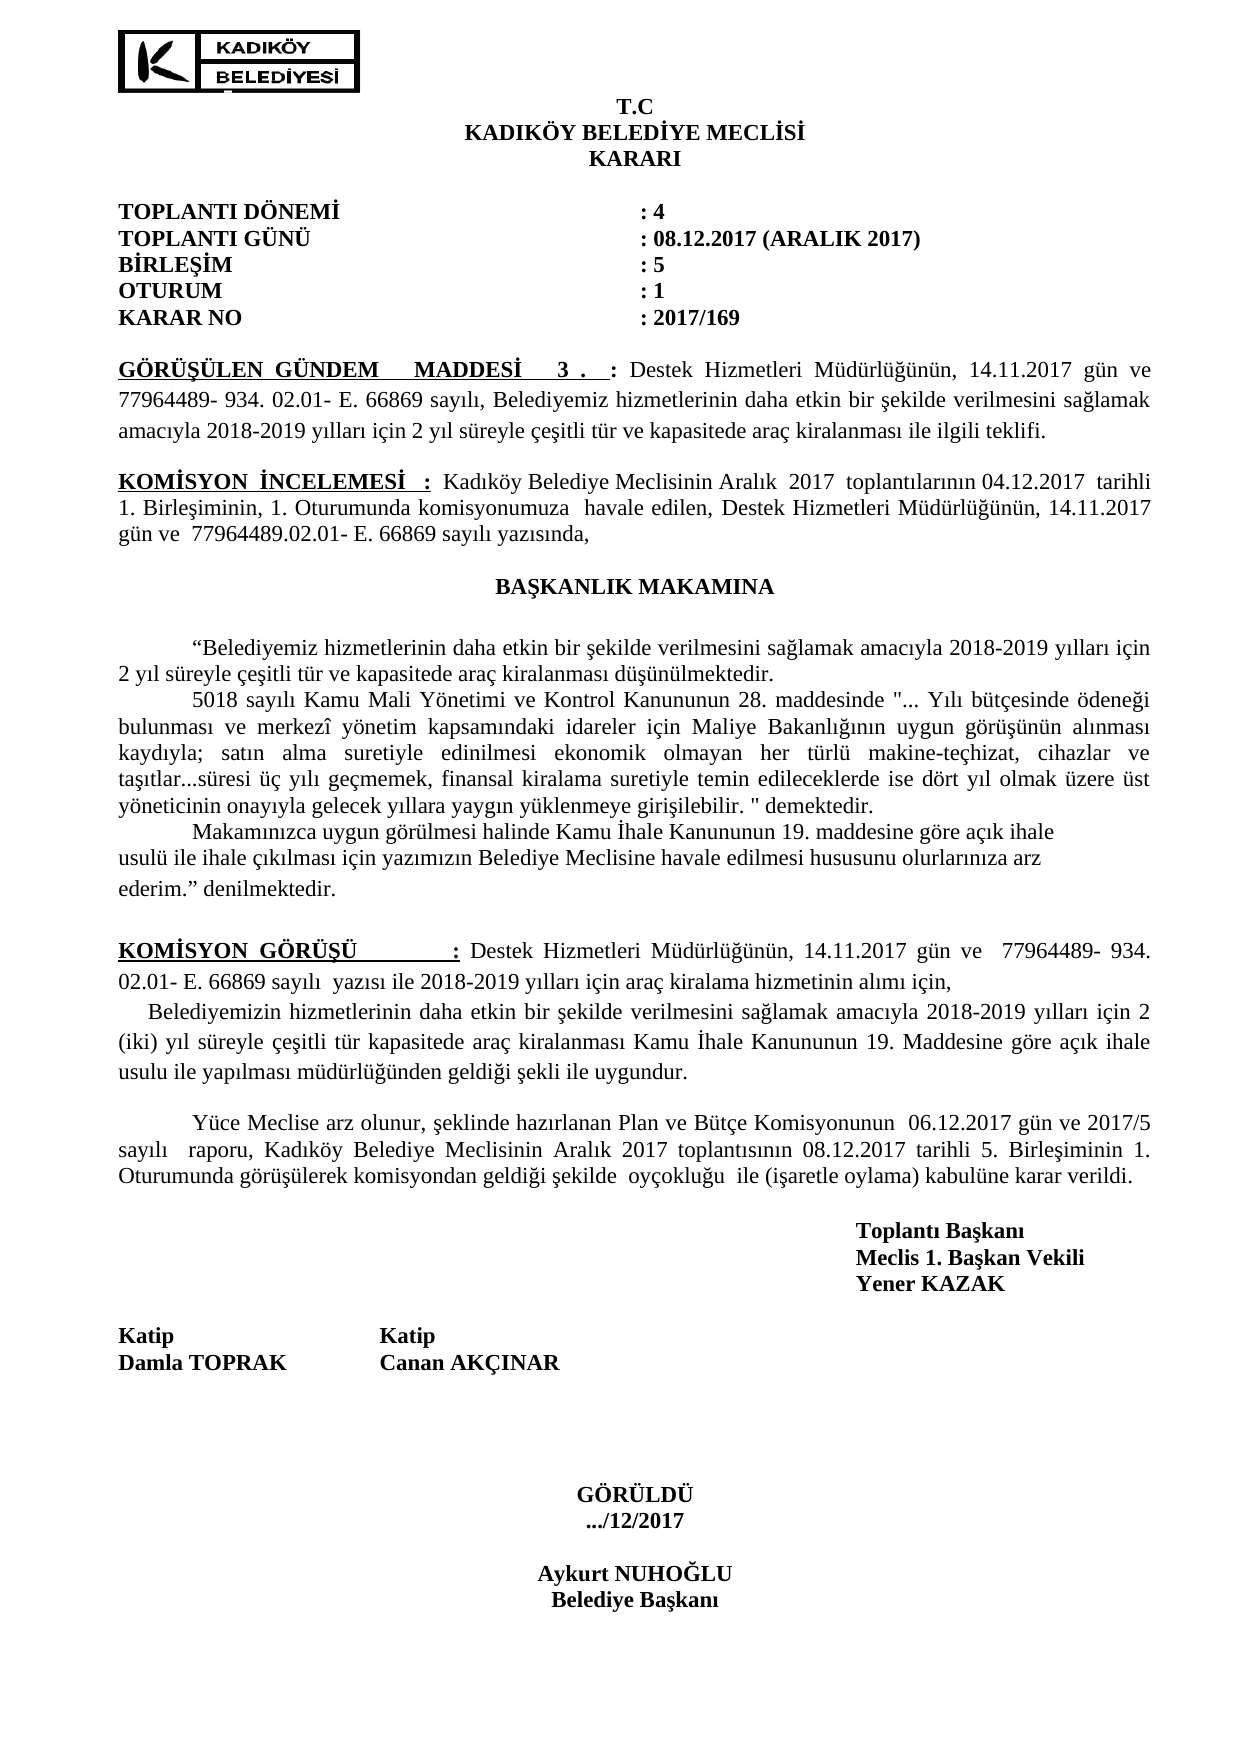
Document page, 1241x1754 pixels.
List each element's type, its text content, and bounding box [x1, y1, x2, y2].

text OTURUM : 1 [118, 277, 1152, 304]
picture [118, 29, 361, 93]
text KARARI [118, 146, 1152, 172]
text .../12/2017 [118, 1507, 1152, 1533]
text Yüce Meclise arz olunur, şeklinde hazırlanan Plan ve Bütçe Komisyonunun 06.12.2017 gün ve 2017/5 sayılı raporu, Kadıköy Belediye Meclisinin Aralık 2017 toplantısının 08.12.2017 tarihli 5. Birleşiminin 1. Oturumunda görüşülerek komisyondan geldiği şekilde oyçokluğu ile (işaretle oylama) kabulüne karar verildi. [118, 1109, 1152, 1188]
text KOMİSYON GÖRÜŞÜ : Destek Hizmetleri Müdürlüğünün, 14.11.2017 gün ve 77964489- 934. 02.01- E. 66869 sayılı yazısı ile 2018-2019 yılları için araç kiralama hizmetinin alımı için, Belediyemizin hizmetlerinin daha etkin bir şekilde verilmesini sağlamak amacıyla 2018-2019 yılları için 2 (iki) yıl süreyle çeşitli tür kapasitede araç kiralanması Kamu İhale Kanununun 19. Maddesine göre açık ihale usulu ile yapılması müdürlüğünden geldiği şekli ile uygundur. [118, 937, 1152, 1085]
text GÖRÜŞÜLEN GÜNDEM MADDESİ 3 . : Destek Hizmetleri Müdürlüğünün, 14.11.2017 gün ve 77964489- 934. 02.01- E. 66869 sayılı, Belediyemiz hizmetlerinin daha etkin bir şekilde verilmesini sağlamak amacıyla 2018-2019 yılları için 2 yıl süreyle çeşitli tür ve kapasitede araç kiralanması ile ilgili teklifi. [118, 356, 1152, 443]
text KADIKÖY BELEDİYE MECLİSİ [118, 119, 1152, 146]
text KARAR NO : 2017/169 [118, 304, 1152, 330]
text Damla TOPRAK Canan AKÇINAR [118, 1349, 1152, 1375]
text BAŞKANLIK MAKAMINA [118, 573, 1152, 599]
text TOPLANTI DÖNEMİ : 4 [118, 198, 1152, 224]
text Makamınızca uygun görülmesi halinde Kamu İhale Kanununun 19. maddesine göre açık ihale [118, 818, 1152, 844]
text Aykurt NUHOĞLU [118, 1560, 1152, 1586]
text Meclis 1. Başkan Vekili [782, 1243, 1137, 1270]
text T.C [118, 93, 1152, 119]
text Belediye Başkanı [118, 1586, 1152, 1612]
text Katip Katip [118, 1323, 1152, 1349]
text usulü ile ihale çıkılması için yazımızın Belediye Meclisine havale edilmesi hususunu olurlarınıza arz [118, 844, 1152, 871]
text KOMİSYON İNCELEMESİ : Kadıköy Belediye Meclisinin Aralık 2017 toplantılarının 04.12.2017 tarihli 1. Birleşiminin, 1. Oturumunda komisyonumuza havale edilen, Destek Hizmetleri Müdürlüğünün, 14.11.2017 gün ve 77964489.02.01- E. 66869 sayılı yazısında, [118, 468, 1152, 547]
text TOPLANTI GÜNÜ : 08.12.2017 (ARALIK 2017) [118, 224, 1152, 251]
text Yener KAZAK [782, 1270, 1137, 1296]
text “Belediyemiz hizmetlerinin daha etkin bir şekilde verilmesini sağlamak amacıyla 2018-2019 yılları için 2 yıl süreyle çeşitli tür ve kapasitede araç kiralanması düşünülmektedir. [118, 634, 1152, 686]
text ederim.” denilmektedir. [118, 875, 1152, 901]
text 5018 sayılı Kamu Mali Yönetimi ve Kontrol Kanununun 28. maddesinde "... Yılı bütçesinde ödeneği bulunması ve merkezî yönetim kapsamındaki idareler için Maliye Bakanlığının uygun görüşünün alınması kaydıyla; satın alma suretiyle edinilmesi ekonomik olmayan her türlü makine-teçhizat, cihazlar ve taşıtlar...süresi üç yılı geçmemek, finansal kiralama suretiyle temin edileceklerde ise dört yıl olmak üzere üst yöneticinin onayıyla gelecek yıllara yaygın yüklenmeye girişilebilir. " demektedir. [118, 686, 1152, 818]
text Toplantı Başkanı [737, 1217, 1137, 1243]
text GÖRÜLDÜ [118, 1481, 1152, 1507]
text BİRLEŞİM : 5 [118, 251, 1152, 277]
